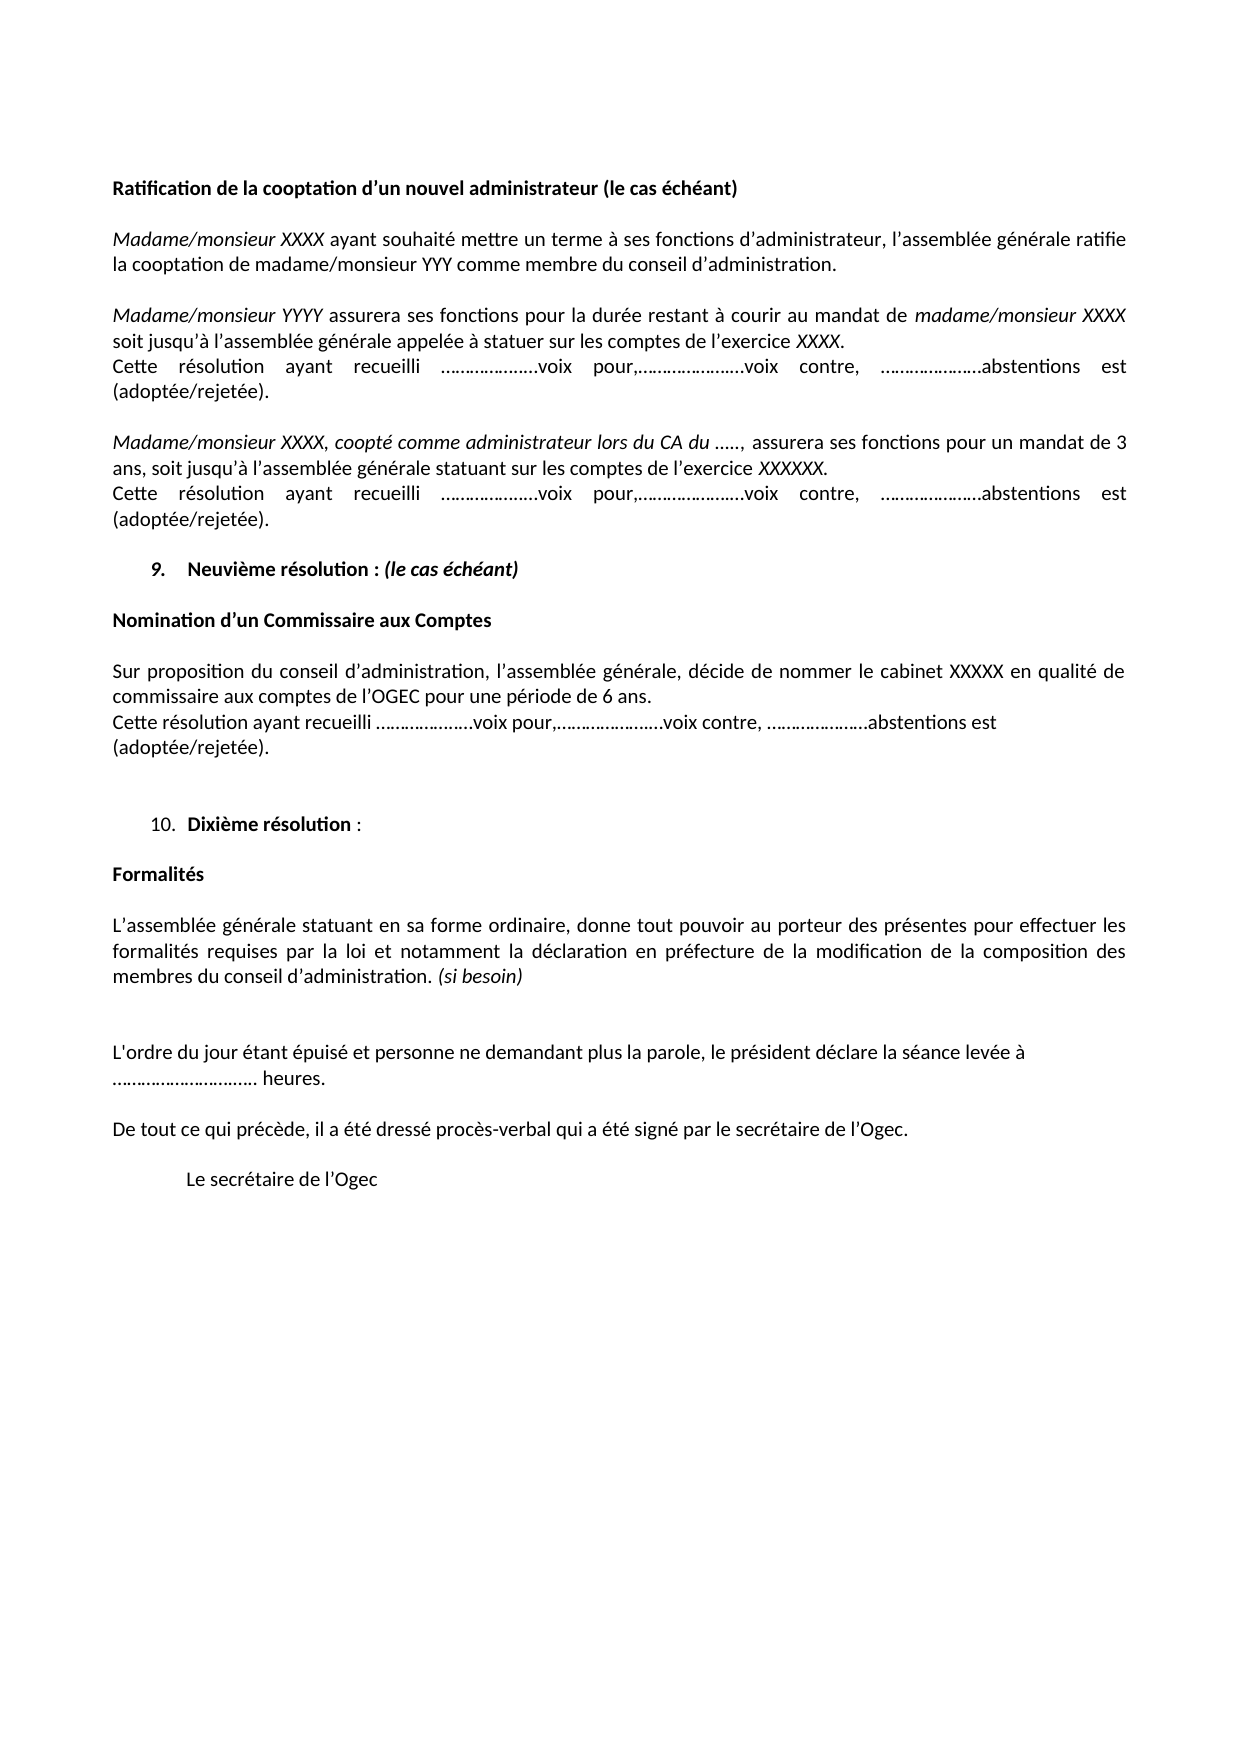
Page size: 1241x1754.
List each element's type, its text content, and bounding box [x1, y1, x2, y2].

text L'ordre du jour étant épuisé et personne ne demandant plus la parole, le président déclare la séance levée à …………………….….. heures. [112, 1039, 1128, 1090]
text Nomination d’un Commissaire aux Comptes [112, 607, 1128, 633]
text Sur proposition du conseil d’administration, l’assemblée générale, décide de nommer le cabinet XXXXX en qualité de commissaire aux comptes de l’OGEC pour une période de 6 ans. [112, 658, 1128, 709]
list Neuvième résolution : (le cas échéant) [150, 557, 1128, 582]
list Dixième résolution : [150, 811, 1128, 836]
text L’assemblée générale statuant en sa forme ordinaire, donne tout pouvoir au porteur des présentes pour effectuer les formalités requises par la loi et notamment la déclaration en préfecture de la modification de la composition des membres du conseil d’administration. (si besoin) [112, 912, 1128, 989]
text Formalités [112, 862, 1128, 887]
text Cette résolution ayant recueilli ……………..…voix pour,……………….…voix contre, …………………abstentions est (adoptée/rejetée). [112, 353, 1128, 404]
text Madame/monsieur YYYY assurera ses fonctions pour la durée restant à courir au mandat de madame/monsieur XXXX soit jusqu’à l’assemblée générale appelée à statuer sur les comptes de l’exercice XXXX. [112, 302, 1128, 353]
text Ratification de la cooptation d’un nouvel administrateur (le cas échéant) [112, 175, 1128, 201]
text De tout ce qui précède, il a été dressé procès-verbal qui a été signé par le secrétaire de l’Ogec. [112, 1116, 1128, 1141]
text Madame/monsieur XXXX ayant souhaité mettre un terme à ses fonctions d’administrateur, l’assemblée générale ratifie la cooptation de madame/monsieur YYY comme membre du conseil d’administration. [112, 226, 1128, 277]
text Cette résolution ayant recueilli ……………..…voix pour,……………….…voix contre, …………………abstentions est (adoptée/rejetée). [112, 480, 1128, 531]
text Le secrétaire de l’Ogec [112, 1167, 1128, 1192]
text Madame/monsieur XXXX, coopté comme administrateur lors du CA du ….., assurera ses fonctions pour un mandat de 3 ans, soit jusqu’à l’assemblée générale statuant sur les comptes de l’exercice XXXXXX. [112, 429, 1128, 480]
text Cette résolution ayant recueilli ……………..…voix pour,……………….…voix contre, …………………abstentions est (adoptée/rejetée). [112, 709, 1128, 760]
